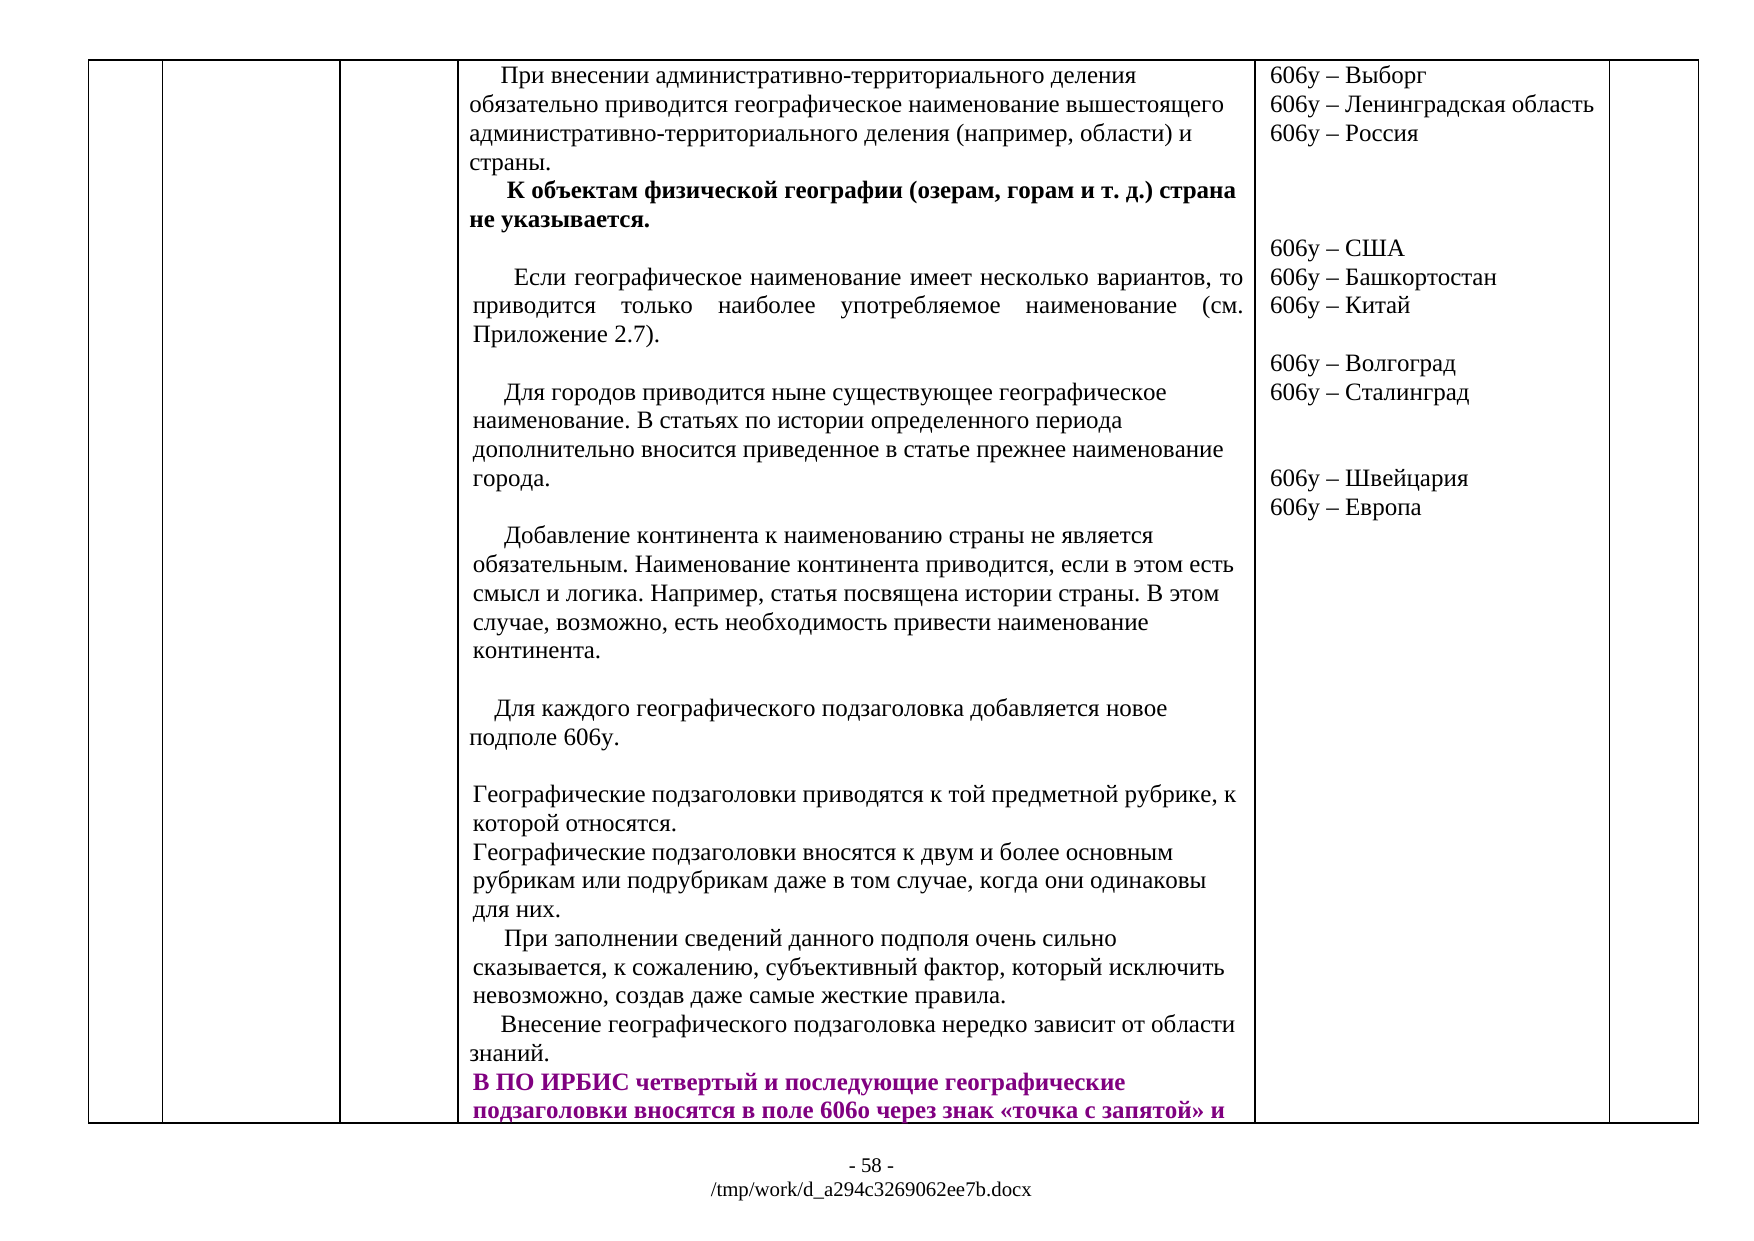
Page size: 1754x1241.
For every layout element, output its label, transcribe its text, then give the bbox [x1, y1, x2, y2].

table_cell 606у – Выборг 606у – Ленинградская область 606у – Россия 606у – США 606у – Башкортостан 606у – Китай 606у – Волгоград 606у – Сталинград 606у – Швейцария 606у – Европа [1256, 61, 1609, 1122]
table_cell [1610, 61, 1698, 1122]
table_cell При внесении административно-территориального деления обязательно приводится географическое наименование вышестоящего административно-территориального деления (например, области) и страны. К объектам физической географии (озерам, горам и т. д.) страна не указывается. Если географическое наименование имеет несколько вариантов, то приводится только наиболее употребляемое наименование (см. Приложение 2.7). Для городов приводится ныне существующее географическое наименование. В статьях по истории определенного периода дополнительно вносится приведенное в статье прежнее наименование города. Добавление континента к наименованию страны не является обязательным. Наименование континента приводится, если в этом есть смысл и логика. Например, статья посвящена истории страны. В этом случае, возможно, есть необходимость привести наименование континента. Для каждого географического подзаголовка добавляется новое подполе 606у. Географические подзаголовки приводятся к той предметной рубрике, к которой относятся. Географические подзаголовки вносятся к двум и более основным рубрикам или подрубрикам даже в том случае, когда они одинаковы для них. При заполнении сведений данного подполя очень сильно сказывается, к сожалению, субъективный фактор, который исключить невозможно, создав даже самые жесткие правила. Внесение географического подзаголовка нередко зависит от области знаний. В ПО ИРБИС четвертый и последующие географические подзаголовки вносятся в поле 606о через знак «точка с запятой» и пробел. [459, 61, 1254, 1122]
table_cell [341, 61, 457, 1122]
table_cell [89, 61, 162, 1122]
table_cell [163, 61, 339, 1122]
